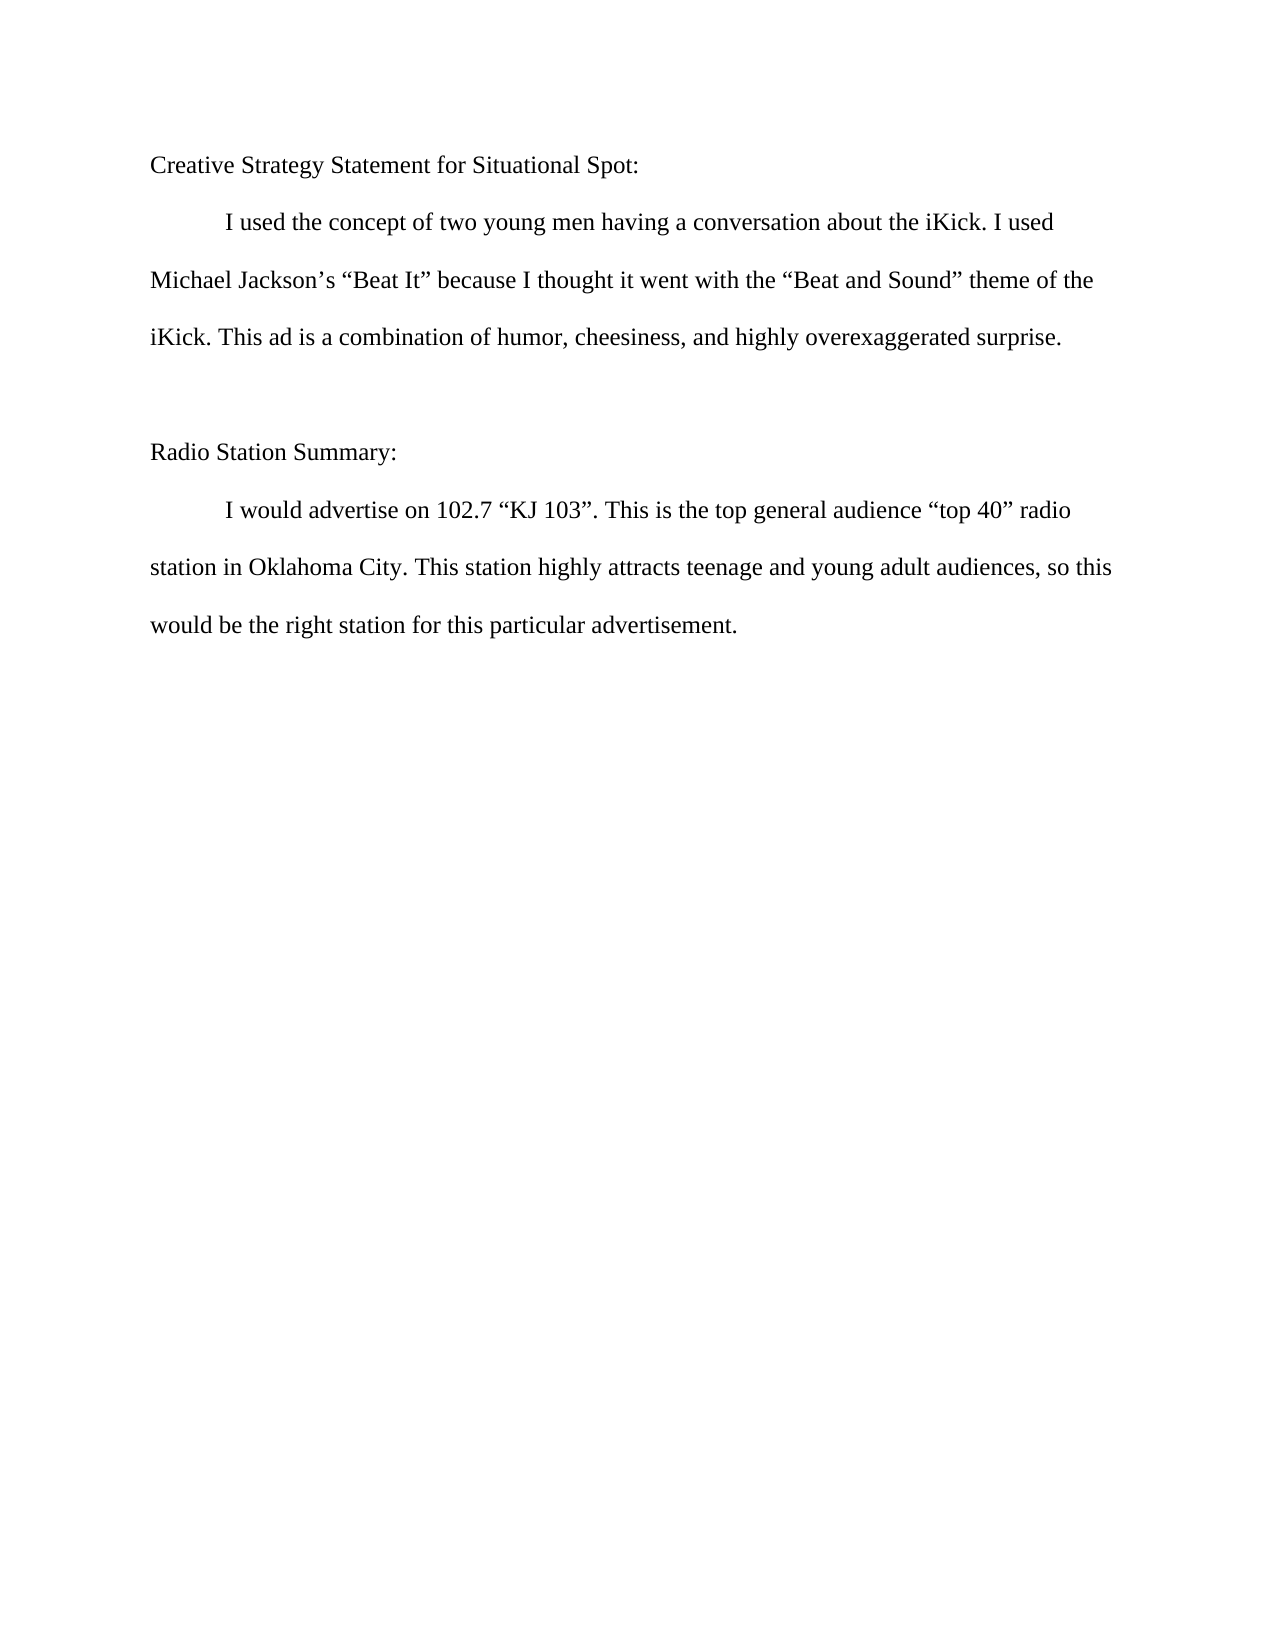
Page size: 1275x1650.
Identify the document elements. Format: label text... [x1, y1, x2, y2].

text I used the concept of two young men having a conversation about the iKick. I used Michael Jackson’s “Beat It” because I thought it went with the “Beat and Sound” theme of the iKick. This ad is a combination of humor, cheesiness, and highly overexaggerated surprise. [150, 207, 1125, 351]
text Creative Strategy Statement for Situational Spot: [150, 150, 1125, 179]
text I would advertise on 102.7 “KJ 103”. This is the top general audience “top 40” radio station in Oklahoma City. This station highly attracts teenage and young adult audiences, so this would be the right station for this particular advertisement. [150, 495, 1125, 639]
text Radio Station Summary: [150, 437, 1125, 466]
